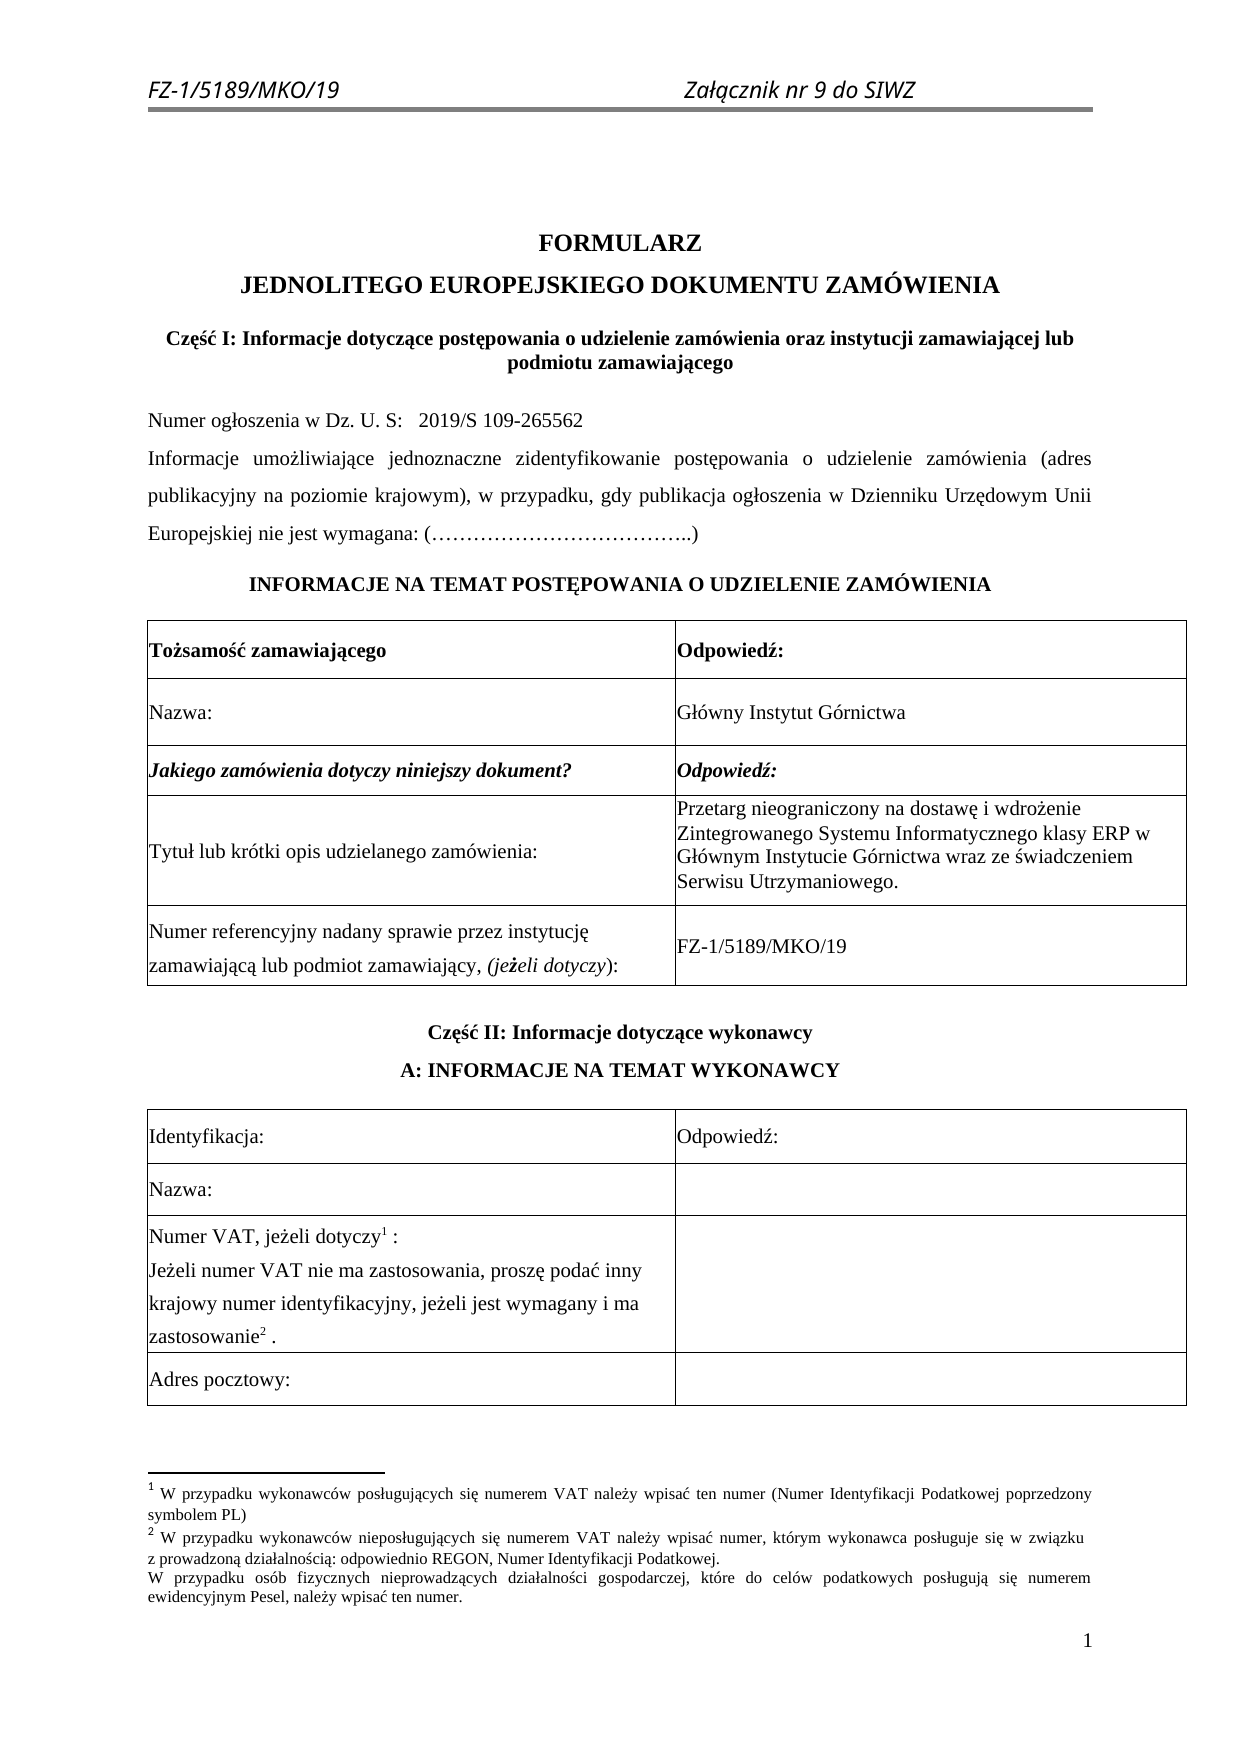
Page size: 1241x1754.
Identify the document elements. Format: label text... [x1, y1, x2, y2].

table_cell Numer VAT, jeżeli dotyczy : Jeżeli numer VAT nie ma zastosowania, proszę podać inny krajowy numer identyfikacyjny, jeżeli jest wymagany i ma zastosowanie . [148, 1216, 675, 1352]
table_header Identyfikacja: [148, 1110, 675, 1163]
table_cell FZ-1/5189/MKO/19 [676, 906, 1186, 985]
text Numer ogłoszenia w Dz. U. S: 2019/S 109-265562 [148, 398, 1093, 435]
text Część II: Informacje dotyczące wykonawcy [148, 1010, 1093, 1047]
table_header Tożsamość zamawiającego [148, 621, 675, 678]
table_cell Główny Instytut Górnictwa [676, 679, 1186, 744]
table_cell Tytuł lub krótki opis udzielanego zamówienia: [148, 796, 675, 905]
table_cell Przetarg nieograniczony na dostawę i wdrożenie Zintegrowanego Systemu Informatycznego klasy ERP w Głównym Instytucie Górnictwa wraz ze świadczeniem Serwisu Utrzymaniowego. i Usług Rozwoju [676, 796, 1186, 905]
table_cell Jakiego zamówienia dotyczy niniejszy dokument? [148, 746, 675, 795]
table_cell Nazwa: [148, 1164, 675, 1215]
text A: INFORMACJE NA TEMAT WYKONAWCY [148, 1047, 1093, 1085]
table_header Odpowiedź: [676, 621, 1186, 678]
table_cell [676, 1216, 1186, 1352]
table_cell [676, 1353, 1186, 1405]
table_header Odpowiedź: [676, 1110, 1186, 1163]
text FORMULARZ [148, 218, 1093, 260]
text JEDNOLITEGO EUROPEJSKIEGO DOKUMENTU ZAMÓWIENIA [148, 260, 1093, 302]
text INFORMACJE NA TEMAT POSTĘPOWANIA O UDZIELENIE ZAMÓWIENIA [148, 572, 1093, 596]
text Część I: Informacje dotyczące postępowania o udzielenie zamówienia oraz instytucji zamawiającej lub podmiotu zamawiającego [148, 326, 1093, 374]
table_cell Nazwa: [148, 679, 675, 744]
table_cell [676, 1164, 1186, 1215]
table_cell Adres pocztowy: [148, 1353, 675, 1405]
table_cell Odpowiedź: [676, 746, 1186, 795]
text Informacje umożliwiające jednoznaczne zidentyfikowanie postępowania o udzielenie zamówienia (adres publikacyjny na poziomie krajowym), w przypadku, gdy publikacja ogłoszenia w Dzienniku Urzędowym Unii Europejskiej nie jest wymagana: (………………………………..) [148, 435, 1093, 548]
table_cell Numer referencyjny nadany sprawie przez instytucję zamawiającą lub podmiot zamawiający, (jeżeli dotyczy): [148, 906, 675, 985]
